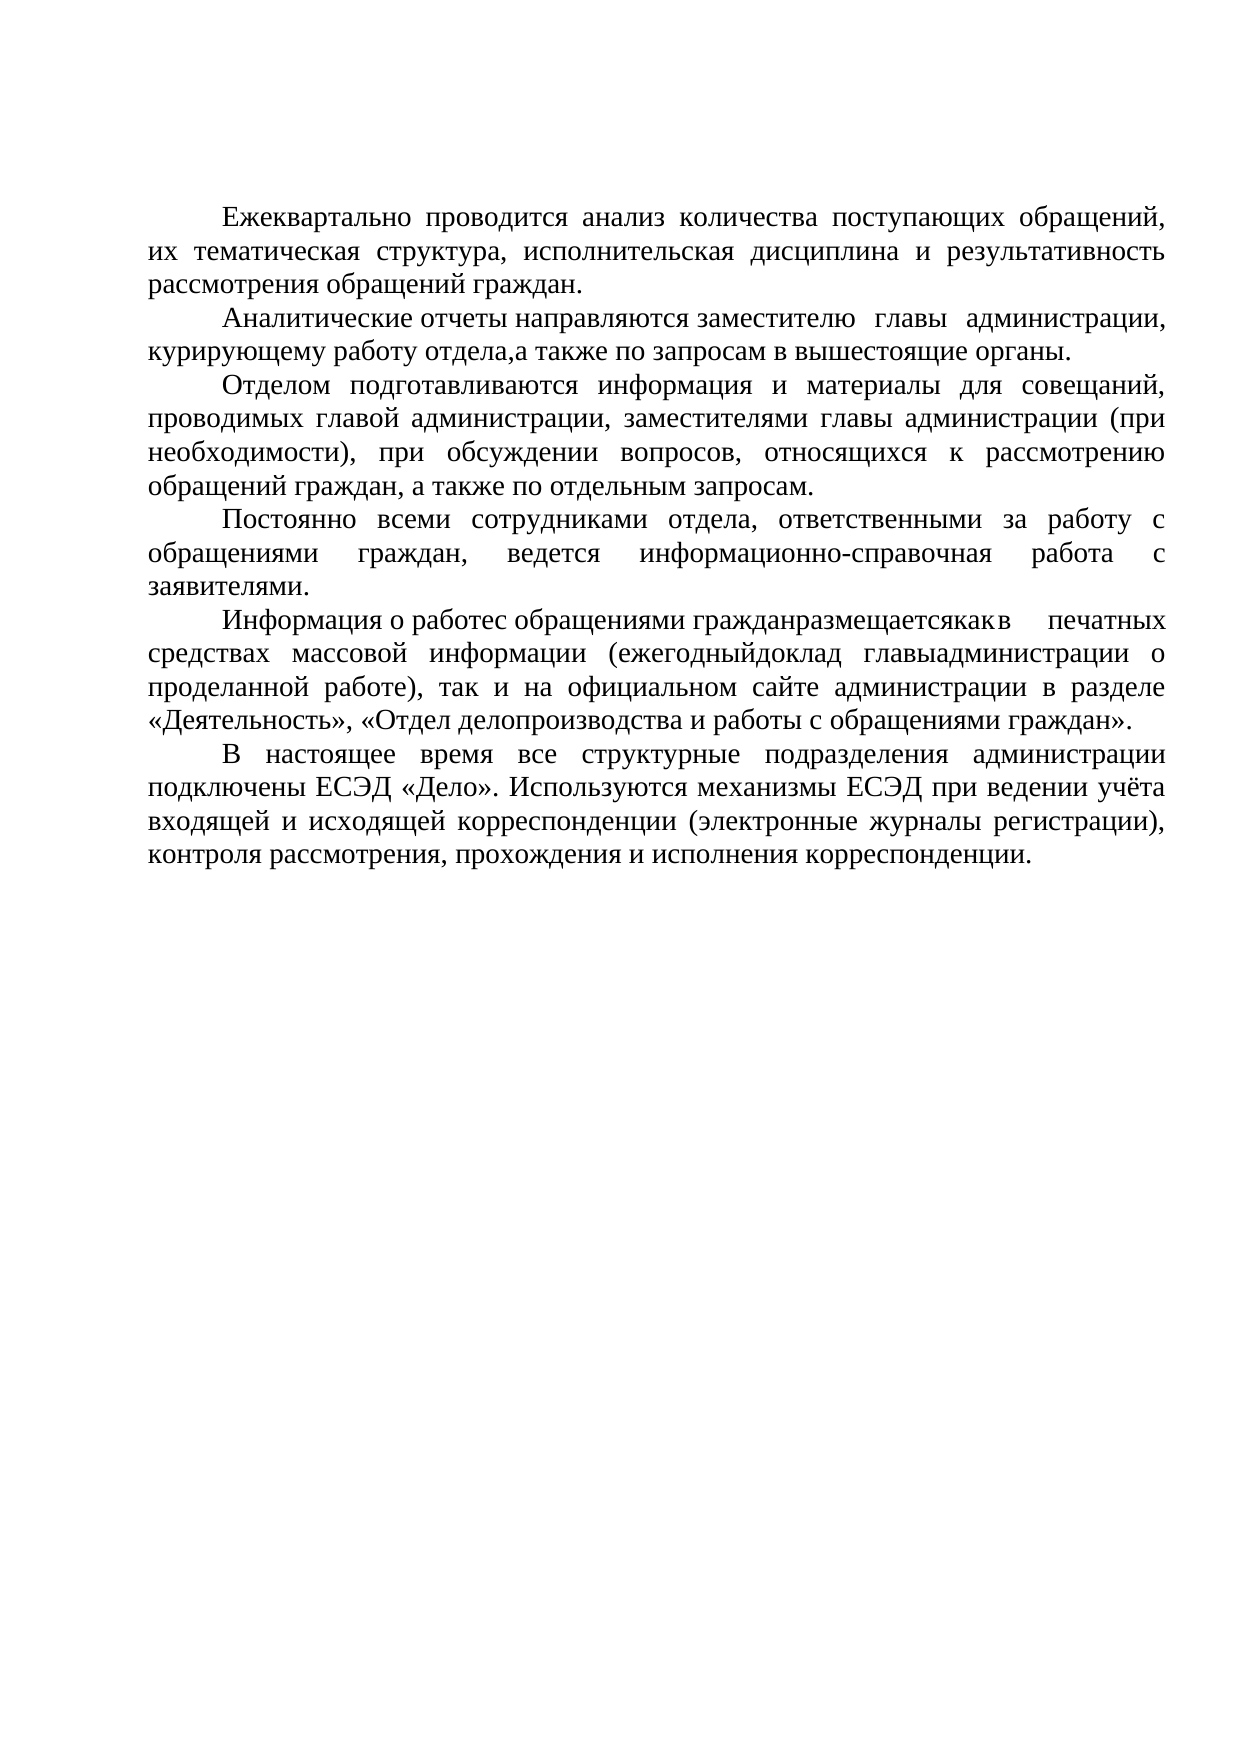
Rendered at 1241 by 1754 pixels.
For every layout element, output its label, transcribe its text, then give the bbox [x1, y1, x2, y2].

text Постоянно всеми сотрудниками отдела, ответственными за работу с обращениями граждан, ведется информационно-справочная работа с заявителями. [148, 501, 1166, 602]
text Информация о работес обращениями гражданразмещаетсякак в печатных средствах массовой информации (ежегодныйдоклад главыадминистрации о проделанной работе), так и на официальном сайте администрации в разделе «Деятельность», «Отдел делопроизводства и работы с обращениями граждан». [148, 602, 1166, 736]
text Ежеквартально проводится анализ количества поступающих обращений, их тематическая структура, исполнительская дисциплина и результативность рассмотрения обращений граждан. [148, 199, 1166, 300]
text Аналитические отчеты направляются заместителю главы администрации, курирующему работу отдела,а также по запросам в вышестоящие органы. [148, 300, 1166, 367]
text Отделом подготавливаются информация и материалы для совещаний, проводимых главой администрации, заместителями главы администрации (при необходимости), при обсуждении вопросов, относящихся к рассмотрению обращений граждан, а также по отдельным запросам. [148, 367, 1166, 501]
text В настоящее время все структурные подразделения администрации подключены ЕСЭД «Дело». Используются механизмы ЕСЭД при ведении учёта входящей и исходящей корреспонденции (электронные журналы регистрации), контроля рассмотрения, прохождения и исполнения корреспонденции. [148, 736, 1166, 870]
